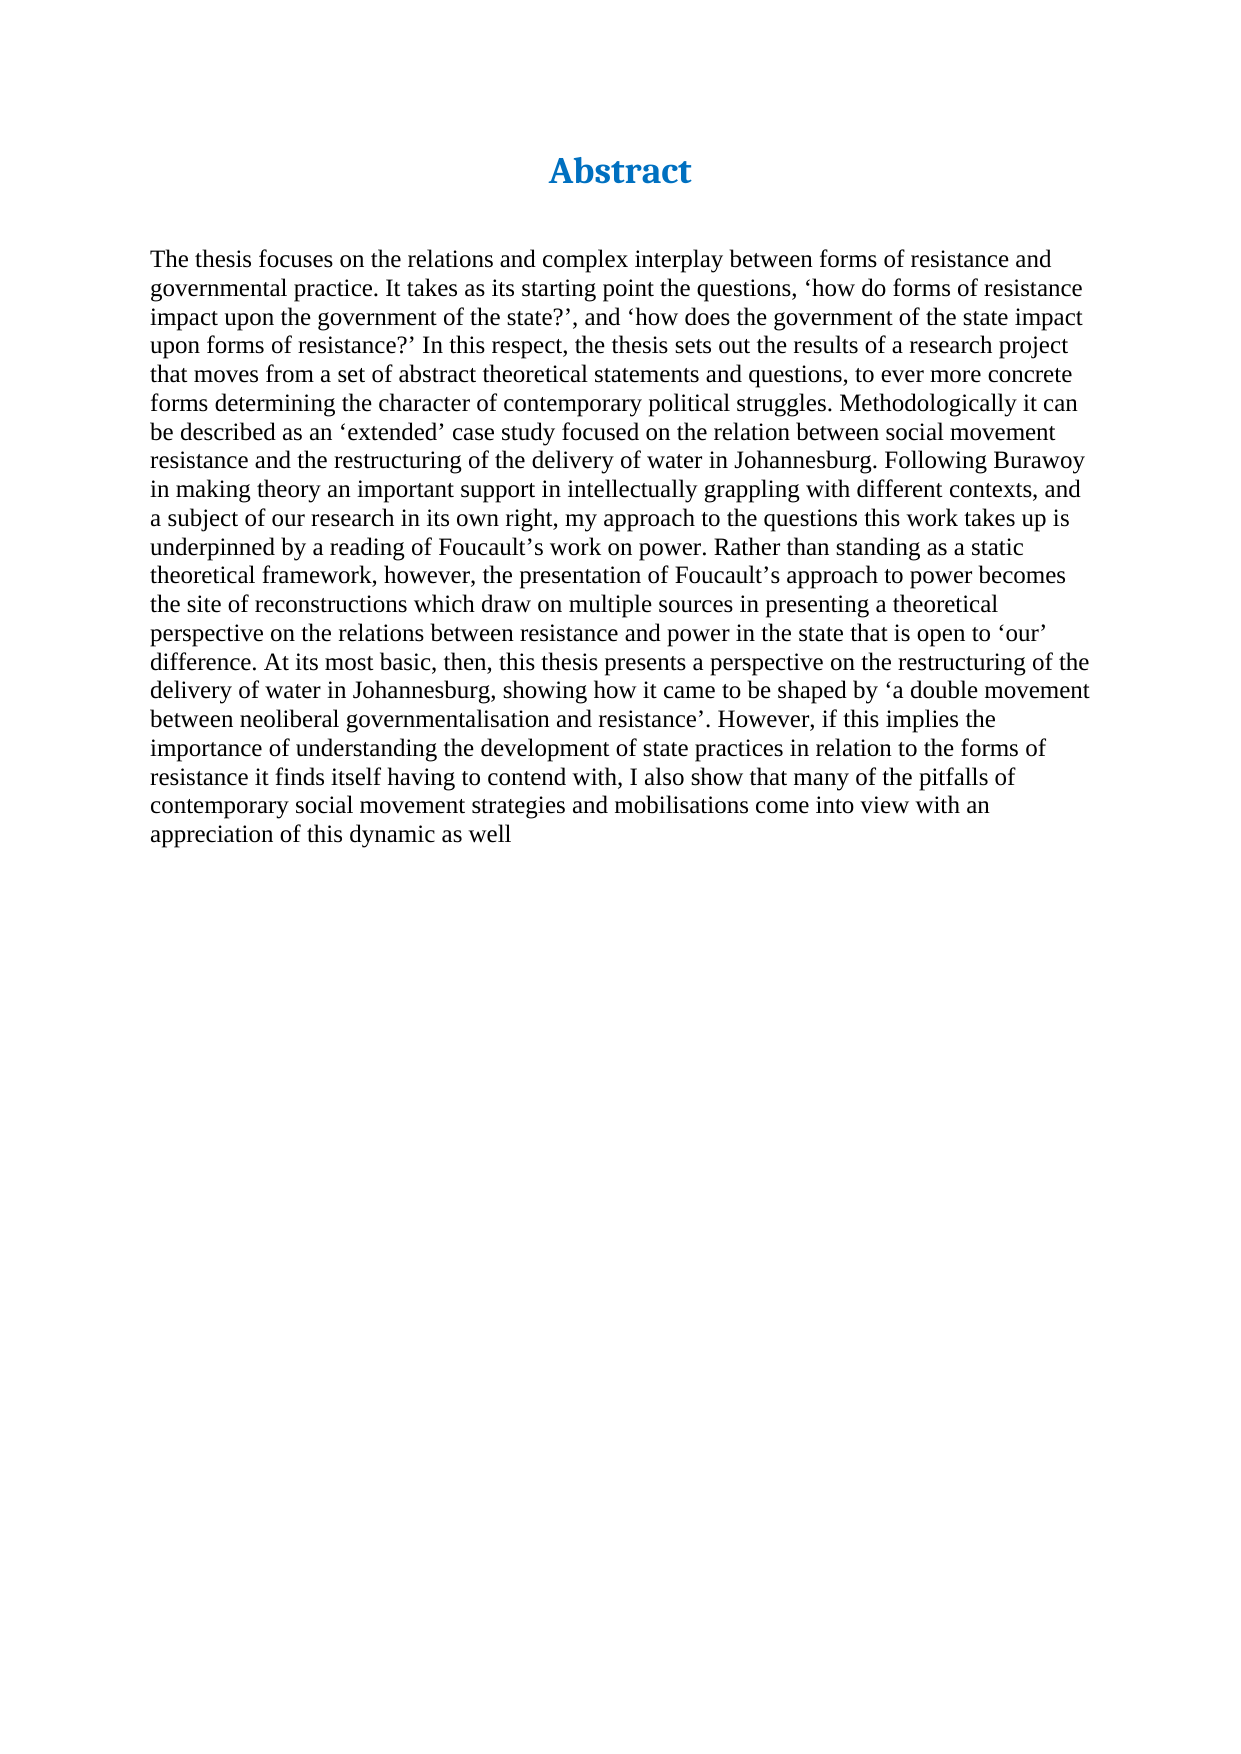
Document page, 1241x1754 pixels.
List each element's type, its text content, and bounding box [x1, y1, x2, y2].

text Abstract [150, 150, 1090, 193]
text The thesis focuses on the relations and complex interplay between forms of resistance and governmental practice. It takes as its starting point the questions, ‘how do forms of resistance impact upon the government of the state?’, and ‘how does the government of the state impact upon forms of resistance?’ In this respect, the thesis sets out the results of a research project that moves from a set of abstract theoretical statements and questions, to ever more concrete forms determining the character of contemporary political struggles. Methodologically it can be described as an ‘extended’ case study focused on the relation between social movement resistance and the restructuring of the delivery of water in Johannesburg. Following Burawoy in making theory an important support in intellectually grappling with different contexts, and a subject of our research in its own right, my approach to the questions this work takes up is underpinned by a reading of Foucault’s work on power. Rather than standing as a static theoretical framework, however, the presentation of Foucault’s approach to power becomes the site of reconstructions which draw on multiple sources in presenting a theoretical perspective on the relations between resistance and power in the state that is open to ‘our’ difference. At its most basic, then, this thesis presents a perspective on the restructuring of the delivery of water in Johannesburg, showing how it came to be shaped by ‘a double movement between neoliberal governmentalisation and resistance’. However, if this implies the importance of understanding the development of state practices in relation to the forms of resistance it finds itself having to contend with, I also show that many of the pitfalls of contemporary social movement strategies and mobilisations come into view with an appreciation of this dynamic as well [150, 244, 1090, 848]
